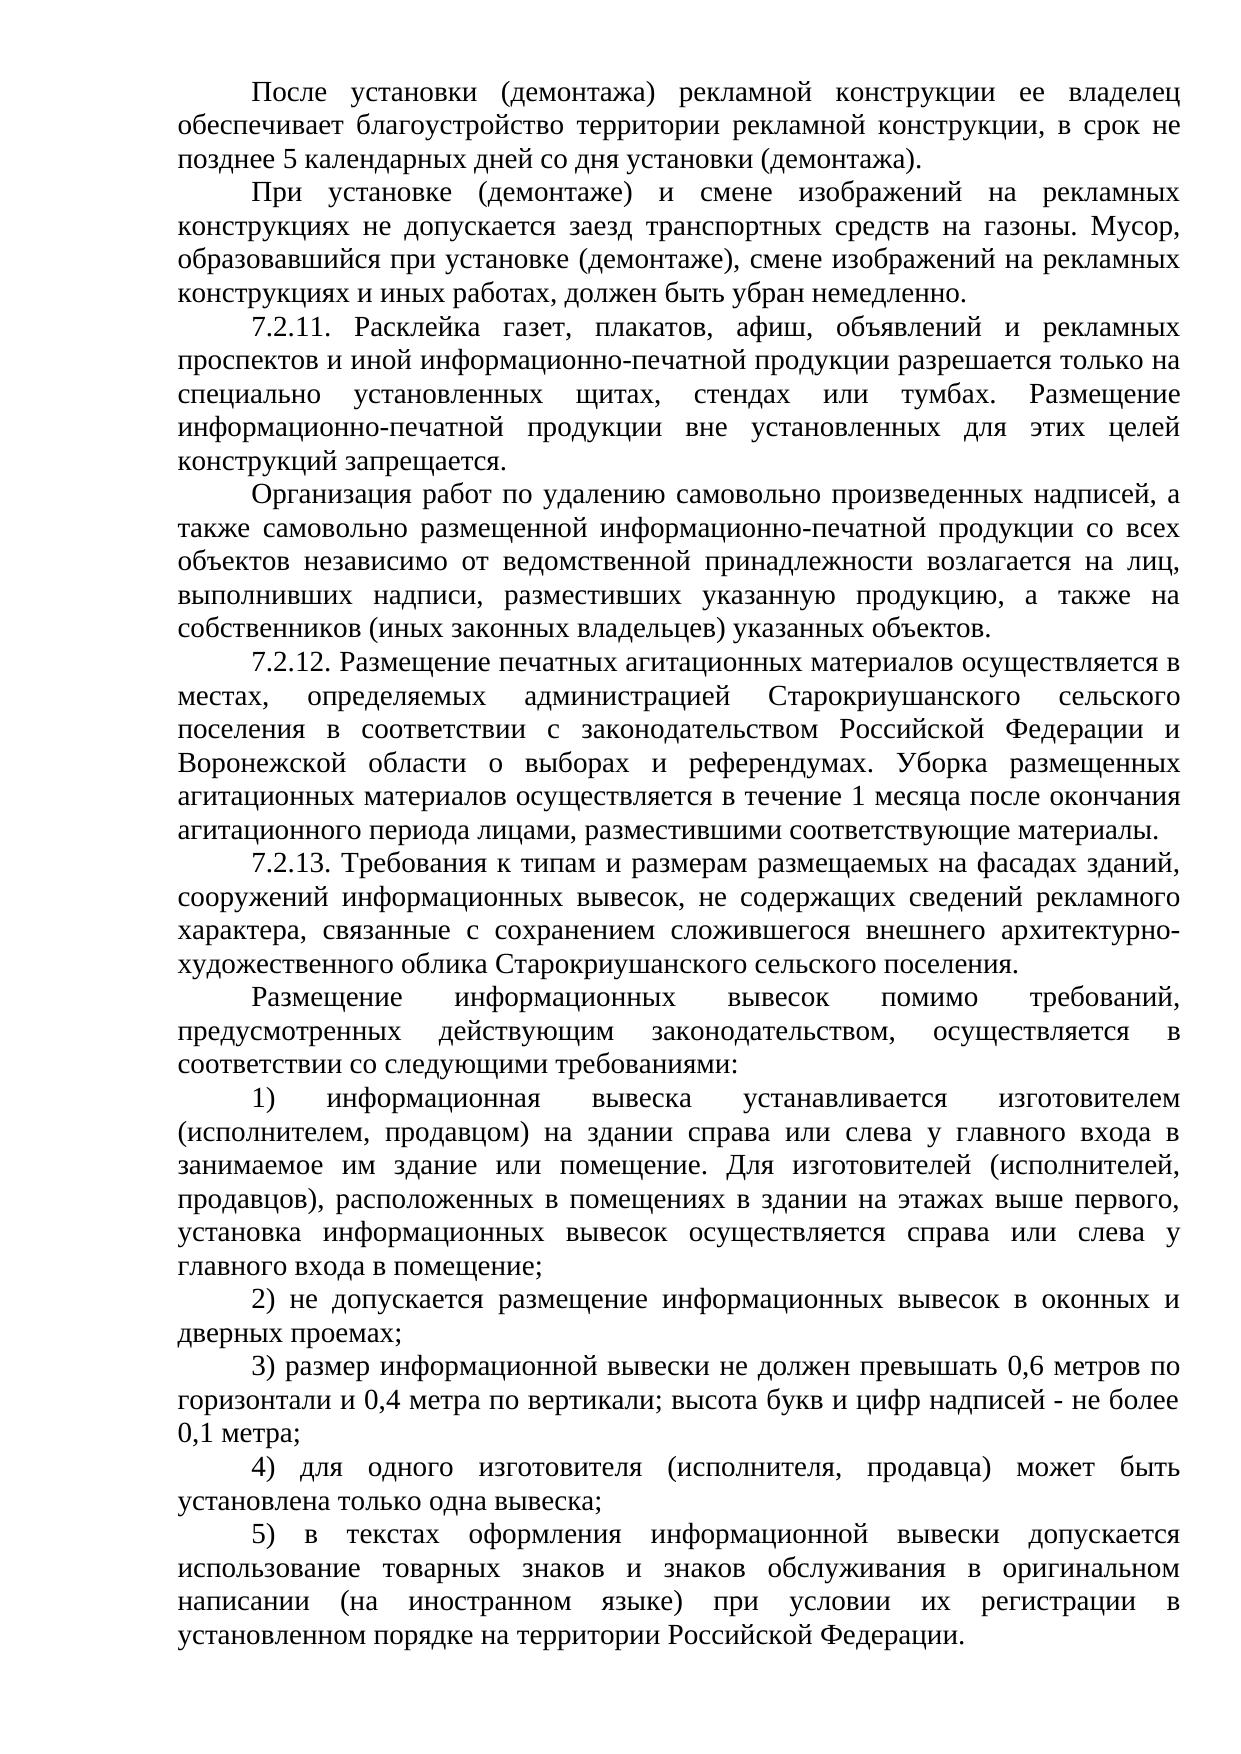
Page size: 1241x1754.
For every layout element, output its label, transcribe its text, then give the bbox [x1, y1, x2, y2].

text 5) в текстах оформления информационной вывески допускается использование товарных знаков и знаков обслуживания в оригинальном написании (на иностранном языке) при условии их регистрации в установленном порядке на территории Российской Федерации. [177, 1516, 1181, 1650]
text 1) информационная вывеска устанавливается изготовителем (исполнителем, продавцом) на здании справа или слева у главного входа в занимаемое им здание или помещение. Для изготовителей (исполнителей, продавцов), расположенных в помещениях в здании на этажах выше первого, установка информационных вывесок осуществляется справа или слева у главного входа в помещение; [177, 1080, 1181, 1281]
text 7.2.11. Расклейка газет, плакатов, афиш, объявлений и рекламных проспектов и иной информационно-печатной продукции разрешается только на специально установленных щитах, стендах или тумбах. Размещение информационно-печатной продукции вне установленных для этих целей конструкций запрещается. [177, 309, 1181, 476]
text 7.2.13. Требования к типам и размерам размещаемых на фасадах зданий, сооружений информационных вывесок, не содержащих сведений рекламного характера, связанные с сохранением сложившегося внешнего архитектурно-художественного облика Старокриушанского сельского поселения. [177, 845, 1181, 979]
text 4) для одного изготовителя (исполнителя, продавца) может быть установлена только одна вывеска; [177, 1449, 1181, 1516]
text 3) размер информационной вывески не должен превышать 0,6 метров по горизонтали и 0,4 метра по вертикали; высота букв и цифр надписей - не более 0,1 метра; [177, 1348, 1181, 1449]
text При установке (демонтаже) и смене изображений на рекламных конструкциях не допускается заезд транспортных средств на газоны. Мусор, образовавшийся при установке (демонтаже), смене изображений на рекламных конструкциях и иных работах, должен быть убран немедленно. [177, 174, 1181, 309]
text 7.2.12. Размещение печатных агитационных материалов осуществляется в местах, определяемых администрацией Старокриушанского сельского поселения в соответствии с законодательством Российской Федерации и Воронежской области о выборах и референдумах. Уборка размещенных агитационных материалов осуществляется в течение 1 месяца после окончания агитационного периода лицами, разместившими соответствующие материалы. [177, 644, 1181, 845]
text Организация работ по удалению самовольно произведенных надписей, а также самовольно размещенной информационно-печатной продукции со всех объектов независимо от ведомственной принадлежности возлагается на лиц, выполнивших надписи, разместивших указанную продукцию, а также на собственников (иных законных владельцев) указанных объектов. [177, 476, 1181, 644]
text 2) не допускается размещение информационных вывесок в оконных и дверных проемах; [177, 1281, 1181, 1348]
text После установки (демонтажа) рекламной конструкции ее владелец обеспечивает благоустройство территории рекламной конструкции, в срок не позднее 5 календарных дней со дня установки (демонтажа). [177, 74, 1181, 174]
text Размещение информационных вывесок помимо требований, предусмотренных действующим законодательством, осуществляется в соответствии со следующими требованиями: [177, 979, 1181, 1080]
